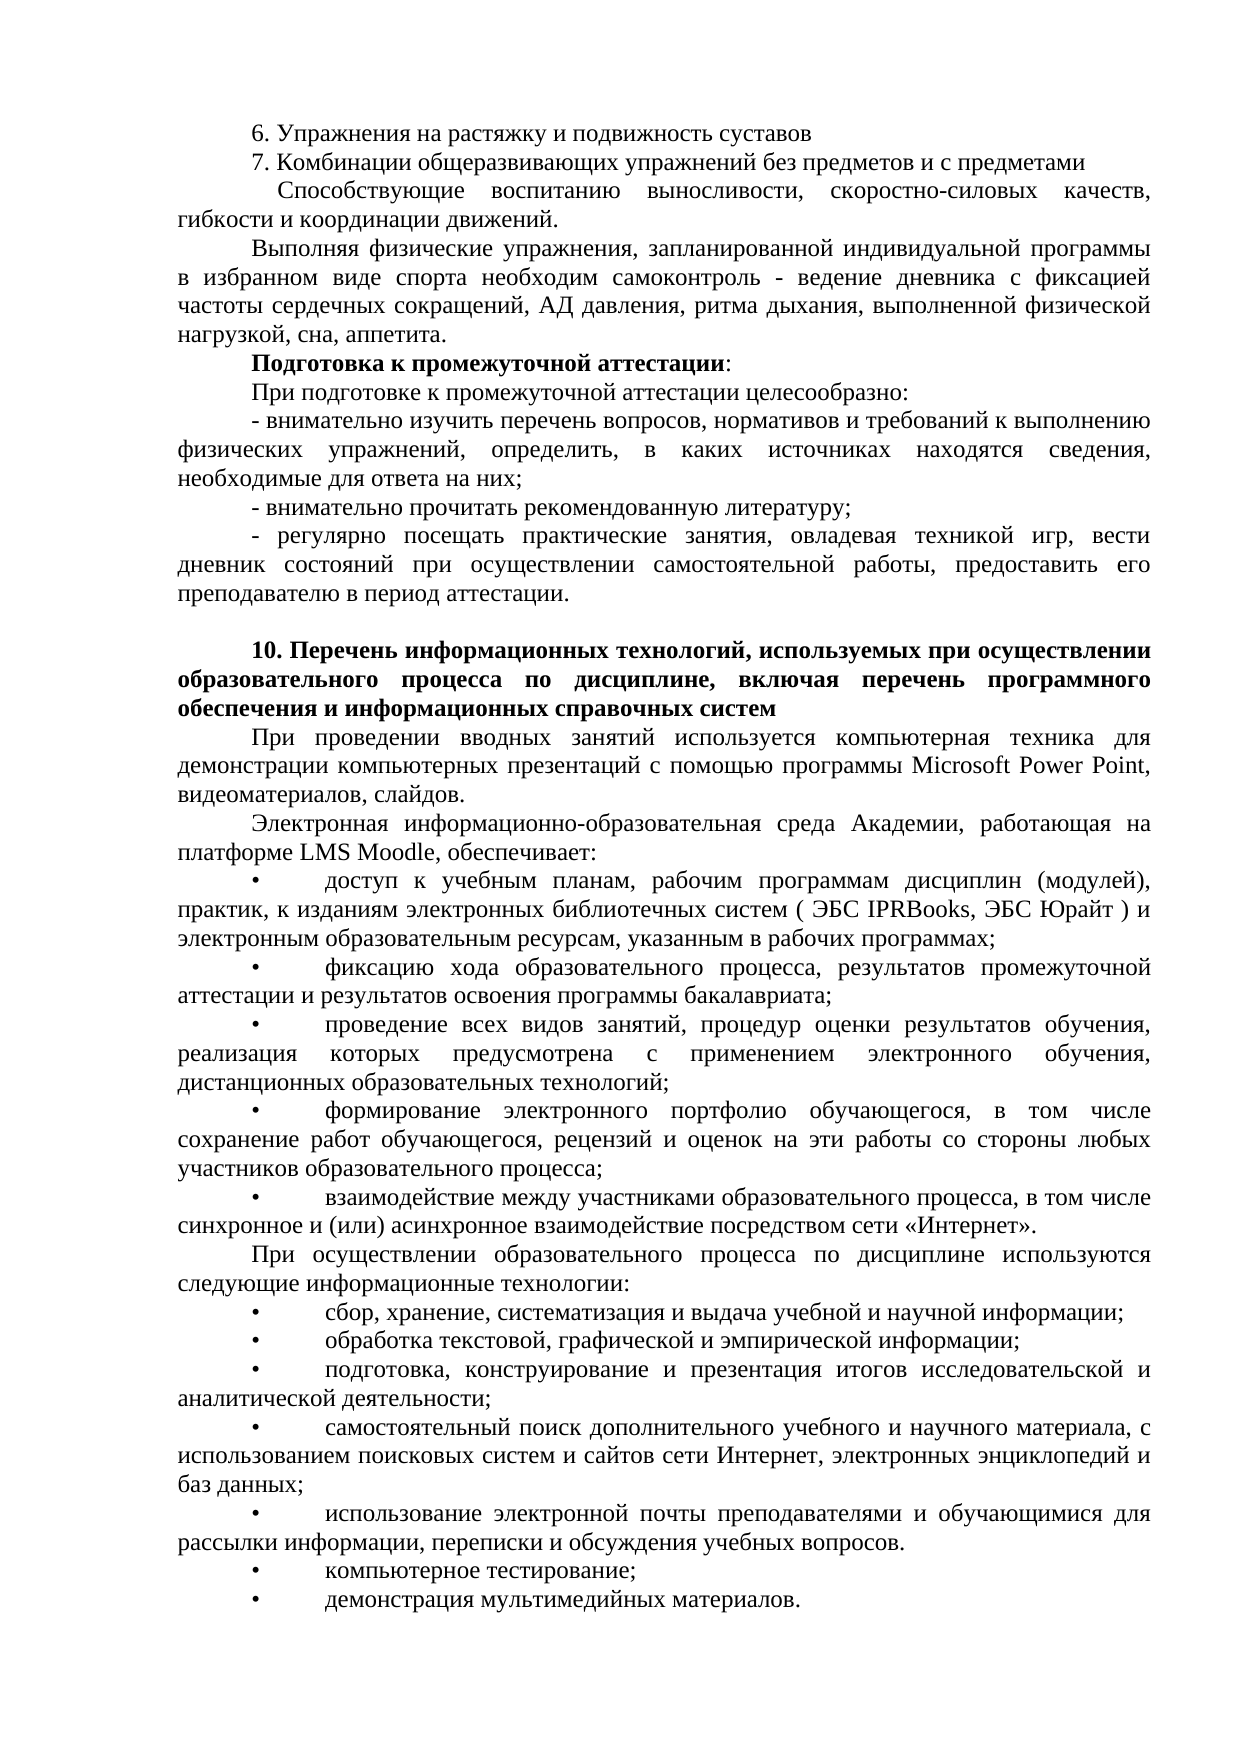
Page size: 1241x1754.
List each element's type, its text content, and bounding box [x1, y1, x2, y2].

text При осуществлении образовательного процесса по дисциплине используются следующие информационные технологии: [177, 1239, 1152, 1297]
text 7. Комбинации общеразвивающих упражнений без предметов и с предметами [177, 147, 1152, 176]
text • взаимодействие между участниками образовательного процесса, в том числе синхронное и (или) асинхронное взаимодействие посредством сети «Интернет». [177, 1182, 1152, 1239]
text Подготовка к промежуточной аттестации: [177, 348, 1152, 377]
text • самостоятельный поиск дополнительного учебного и научного материала, с использованием поисковых систем и сайтов сети Интернет, электронных энциклопедий и баз данных; [177, 1412, 1152, 1498]
text - внимательно прочитать рекомендованную литературу; [177, 492, 1152, 521]
text Электронная информационно-образовательная среда Академии, работающая на платформе LMS Moodle, обеспечивает: [177, 808, 1152, 866]
text При подготовке к промежуточной аттестации целесообразно: [177, 377, 1152, 406]
text • фиксацию хода образовательного процесса, результатов промежуточной аттестации и результатов освоения программы бакалавриата; [177, 952, 1152, 1009]
text • обработка текстовой, графической и эмпирической информации; [177, 1326, 1152, 1354]
text • подготовка, конструирование и презентация итогов исследовательской и аналитической деятельности; [177, 1354, 1152, 1412]
text • сбор, хранение, систематизация и выдача учебной и научной информации; [177, 1297, 1152, 1326]
text 10. Перечень информационных технологий, используемых при осуществлении образовательного процесса по дисциплине, включая перечень программного обеспечения и информационных справочных систем [177, 636, 1152, 722]
text • доступ к учебным планам, рабочим программам дисциплин (модулей), практик, к изданиям электронных библиотечных систем ( ЭБС IPRBooks, ЭБС Юрайт ) и электронным образовательным ресурсам, указанным в рабочих программах; [177, 866, 1152, 952]
text При проведении вводных занятий используется компьютерная техника для демонстрации компьютерных презентаций с помощью программы Microsoft Power Point, видеоматериалов, слайдов. [177, 722, 1152, 808]
text • проведение всех видов занятий, процедур оценки результатов обучения, реализация которых предусмотрена с применением электронного обучения, дистанционных образовательных технологий; [177, 1009, 1152, 1096]
text - регулярно посещать практические занятия, овладевая техникой игр, вести дневник состояний при осуществлении самостоятельной работы, предоставить его преподавателю в период аттестации. [177, 521, 1152, 607]
text Способствующие воспитанию выносливости, скоростно-силовых качеств, гибкости и координации движений. [177, 176, 1152, 233]
text • формирование электронного портфолио обучающегося, в том числе сохранение работ обучающегося, рецензий и оценок на эти работы со стороны любых участников образовательного процесса; [177, 1096, 1152, 1182]
text • использование электронной почты преподавателями и обучающимися для рассылки информации, переписки и обсуждения учебных вопросов. [177, 1498, 1152, 1556]
text - внимательно изучить перечень вопросов, нормативов и требований к выполнению физических упражнений, определить, в каких источниках находятся сведения, необходимые для ответа на них; [177, 406, 1152, 492]
text • компьютерное тестирование; [177, 1556, 1152, 1584]
text 6. Упражнения на растяжку и подвижность суставов [177, 118, 1152, 147]
text • демонстрация мультимедийных материалов. [177, 1584, 1152, 1613]
text Выполняя физические упражнения, запланированной индивидуальной программы в избранном виде спорта необходим самоконтроль - ведение дневника с фиксацией частоты сердечных сокращений, АД давления, ритма дыхания, выполненной физической нагрузкой, сна, аппетита. [177, 233, 1152, 348]
